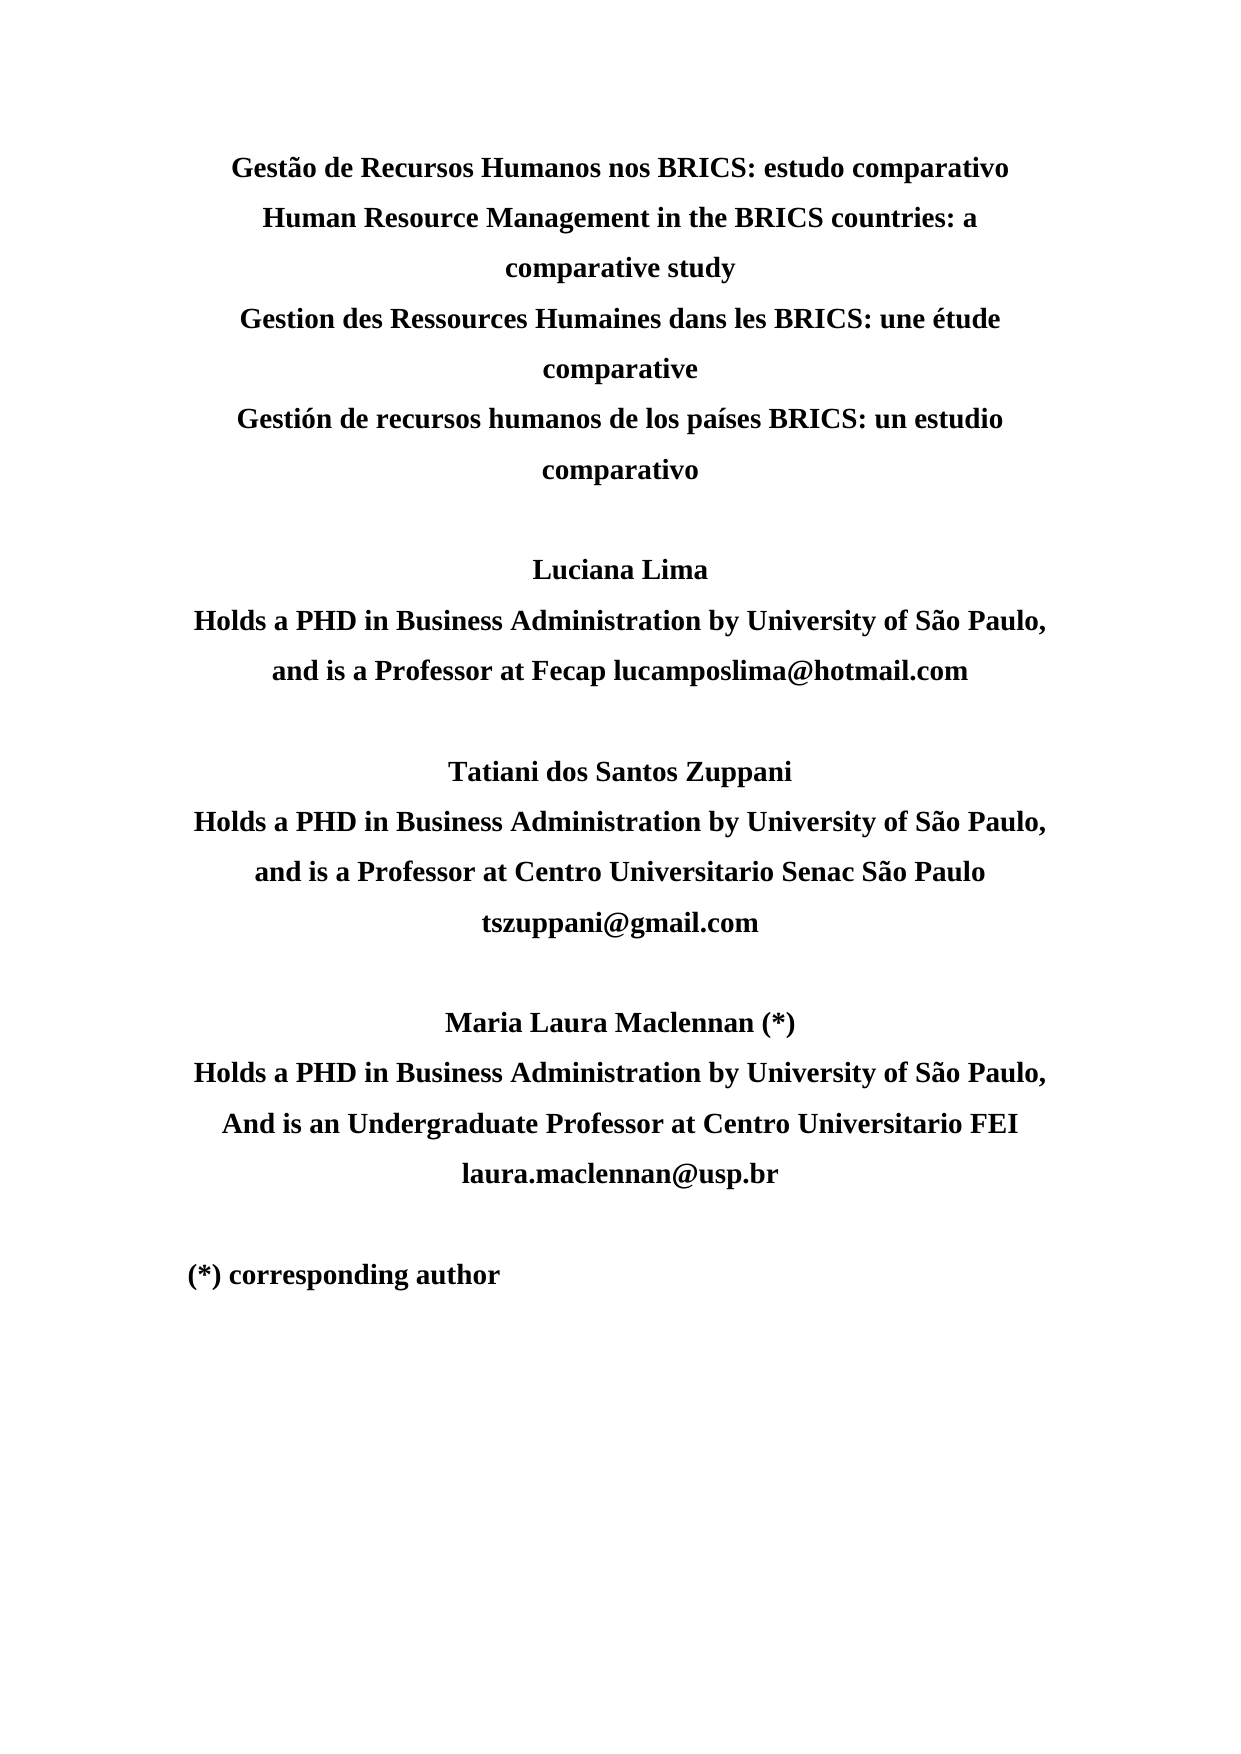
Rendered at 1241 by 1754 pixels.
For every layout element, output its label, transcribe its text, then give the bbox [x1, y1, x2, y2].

text Gestão de Recursos Humanos nos BRICS: estudo comparativo [187, 150, 1053, 183]
text Maria Laura Maclennan (*) [187, 1005, 1053, 1039]
text Holds a PHD in Business Administration by University of São Paulo, [187, 1056, 1053, 1089]
text Luciana Lima [187, 552, 1053, 586]
text and is a Professor at Fecap lucamposlima@hotmail.com [187, 653, 1053, 687]
text Tatiani dos Santos Zuppani [187, 754, 1053, 787]
text Gestion des Ressources Humaines dans les BRICS: une étude comparative [187, 301, 1053, 385]
text and is a Professor at Centro Universitario Senac São Paulo tszuppani@gmail.com [187, 854, 1053, 938]
text Holds a PHD in Business Administration by University of São Paulo, [187, 804, 1053, 838]
text Gestión de recursos humanos de los países BRICS: un estudio comparativo [187, 402, 1053, 485]
text And is an Undergraduate Professor at Centro Universitario FEI laura.maclennan@usp.br [187, 1106, 1053, 1190]
text Holds a PHD in Business Administration by University of São Paulo, [187, 603, 1053, 636]
text Human Resource Management in the BRICS countries: a comparative study [187, 200, 1053, 284]
text (*) corresponding author [187, 1257, 1053, 1290]
